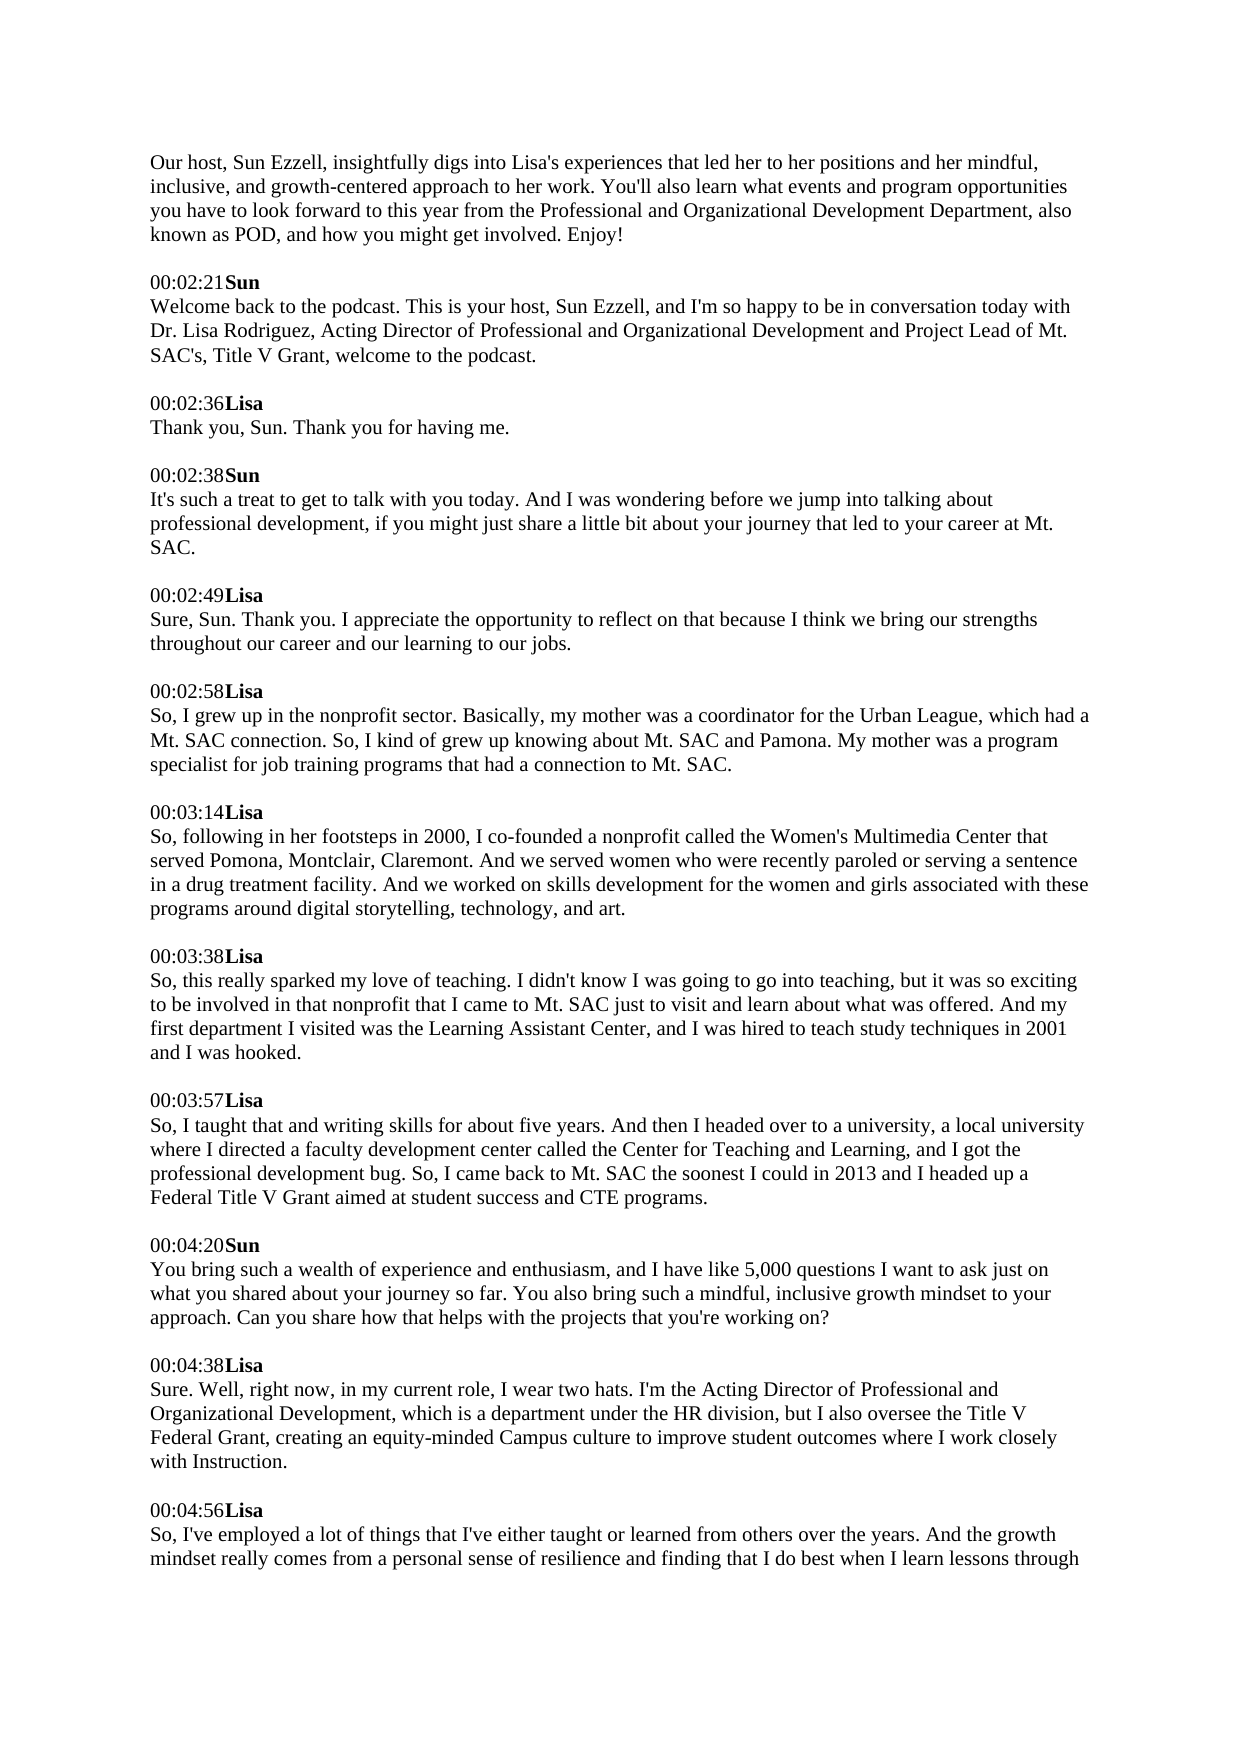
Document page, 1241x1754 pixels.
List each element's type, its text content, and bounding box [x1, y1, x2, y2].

text 00:03:57 Lisa [150, 1088, 1090, 1112]
text Sure. Well, right now, in my current role, I wear two hats. I'm the Acting Director of Professional and Organizational Development, which is a department under the HR division, but I also oversee the Title V Federal Grant, creating an equity-minded Campus culture to improve student outcomes where I work closely with Instruction. [150, 1377, 1090, 1497]
text So, following in her footsteps in 2000, I co-founded a nonprofit called the Women's Multimedia Center that served Pomona, Montclair, Claremont. And we served women who were recently paroled or serving a sentence in a drug treatment facility. And we worked on skills development for the women and girls associated with these programs around digital storytelling, technology, and art. [150, 824, 1090, 944]
text 00:02:58 Lisa [150, 679, 1090, 703]
text 00:04:56 Lisa [150, 1497, 1090, 1522]
text Welcome back to the podcast. This is your host, Sun Ezzell, and I'm so happy to be in conversation today with Dr. Lisa Rodriguez, Acting Director of Professional and Organizational Development and Project Lead of Mt. SAC's, Title V Grant, welcome to the podcast. [150, 294, 1090, 391]
text 00:04:38 Lisa [150, 1353, 1090, 1377]
text You bring such a wealth of experience and enthusiasm, and I have like 5,000 questions I want to ask just on what you shared about your journey so far. You also bring such a mindful, inclusive growth mindset to your approach. Can you share how that helps with the projects that you're working on? [150, 1257, 1090, 1353]
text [150, 1522, 1090, 1570]
text So, I taught that and writing skills for about five years. And then I headed over to a university, a local university where I directed a faculty development center called the Center for Teaching and Learning, and I got the professional development bug. So, I came back to Mt. SAC the soonest I could in 2013 and I headed up a Federal Title V Grant aimed at student success and CTE programs. [150, 1112, 1090, 1233]
text 00:02:38 Sun [150, 463, 1090, 487]
text 00:02:36 Lisa [150, 391, 1090, 415]
text 00:02:21 Sun [150, 270, 1090, 294]
text Sure, Sun. Thank you. I appreciate the opportunity to reflect on that because I think we bring our strengths throughout our career and our learning to our jobs. [150, 607, 1090, 679]
text So, this really sparked my love of teaching. I didn't know I was going to go into teaching, but it was so exciting to be involved in that nonprofit that I came to Mt. SAC just to visit and learn about what was offered. And my first department I visited was the Learning Assistant Center, and I was hired to teach study techniques in 2001 and I was hooked. [150, 968, 1090, 1088]
text 00:02:49 Lisa [150, 583, 1090, 607]
text Our host, Sun Ezzell, insightfully digs into Lisa's experiences that led her to her positions and her mindful, inclusive, and growth-centered approach to her work. You'll also learn what events and program opportunities you have to look forward to this year from the Professional and Organizational Development Department, also known as POD, and how you might get involved. Enjoy! [150, 150, 1090, 270]
text It's such a treat to get to talk with you today. And I was wondering before we jump into talking about professional development, if you might just share a little bit about your journey that led to your career at Mt. SAC. [150, 487, 1090, 583]
text 00:04:20 Sun [150, 1233, 1090, 1257]
text So, I grew up in the nonprofit sector. Basically, my mother was a coordinator for the Urban League, which had a Mt. SAC connection. So, I kind of grew up knowing about Mt. SAC and Pamona. My mother was a program specialist for job training programs that had a connection to Mt. SAC. [150, 703, 1090, 800]
text Thank you, Sun. Thank you for having me. [150, 415, 1090, 463]
text 00:03:38 Lisa [150, 944, 1090, 968]
text 00:03:14 Lisa [150, 800, 1090, 824]
